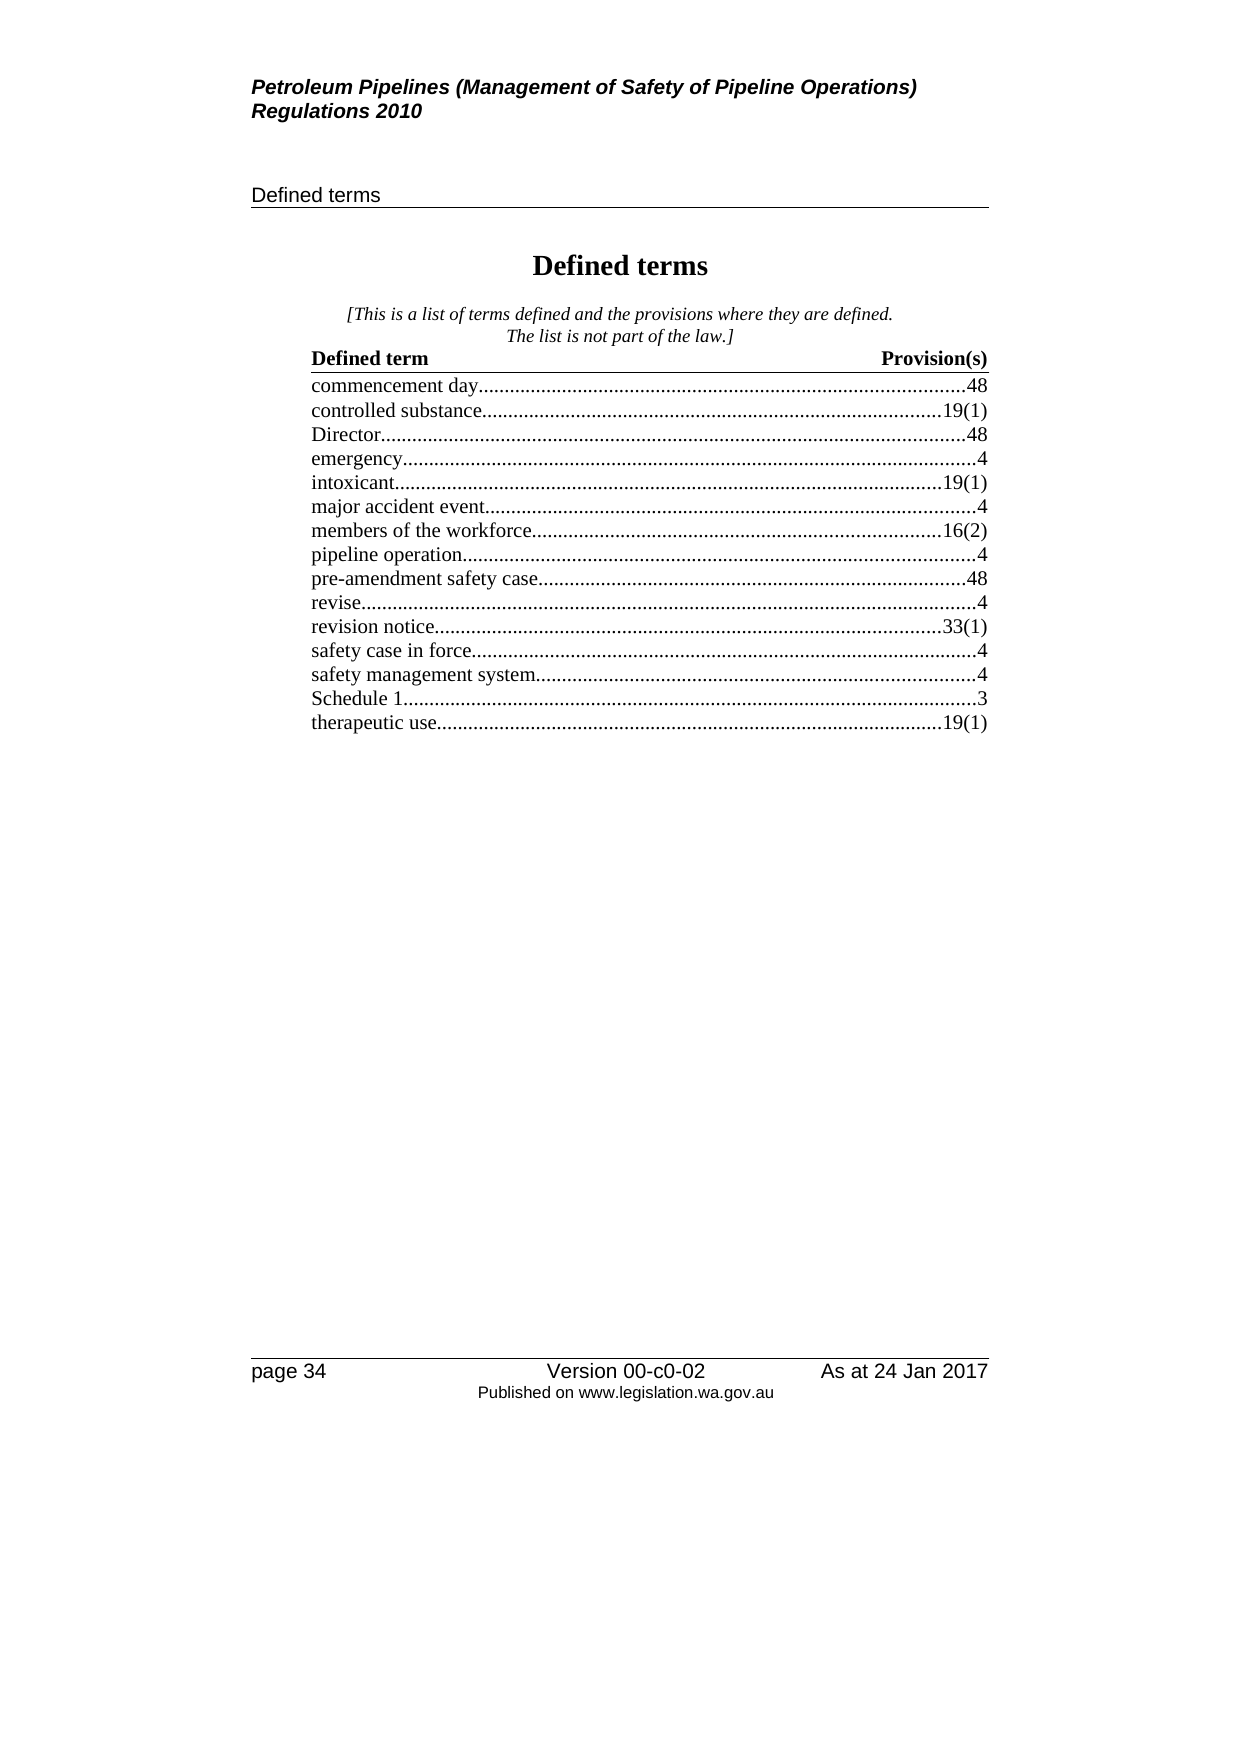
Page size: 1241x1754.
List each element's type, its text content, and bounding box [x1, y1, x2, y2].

text pipeline operation 4 [311, 542, 929, 566]
text [This is a list of terms defined and the provisions where they are defined. The list is not part of the law.] [339, 303, 901, 346]
text safety case in force 4 [311, 638, 929, 662]
text revise 4 [311, 590, 929, 614]
text Director 48 [311, 422, 929, 446]
text safety management system 4 [311, 662, 929, 686]
subtitle Defined terms [251, 248, 989, 282]
text members of the workforce 16(2) [311, 518, 929, 542]
text pre-amendment safety case 48 [311, 566, 929, 590]
text controlled substance 19(1) [311, 397, 929, 422]
text commencement day 48 [311, 373, 929, 397]
text revision notice 33(1) [311, 614, 929, 638]
text major accident event 4 [311, 494, 929, 518]
text emergency 4 [311, 446, 929, 470]
text Schedule 1 3 [311, 686, 929, 710]
text intoxicant 19(1) [311, 470, 929, 494]
text therapeutic use 19(1) [311, 710, 929, 734]
text Defined term Provision(s) [311, 346, 989, 372]
